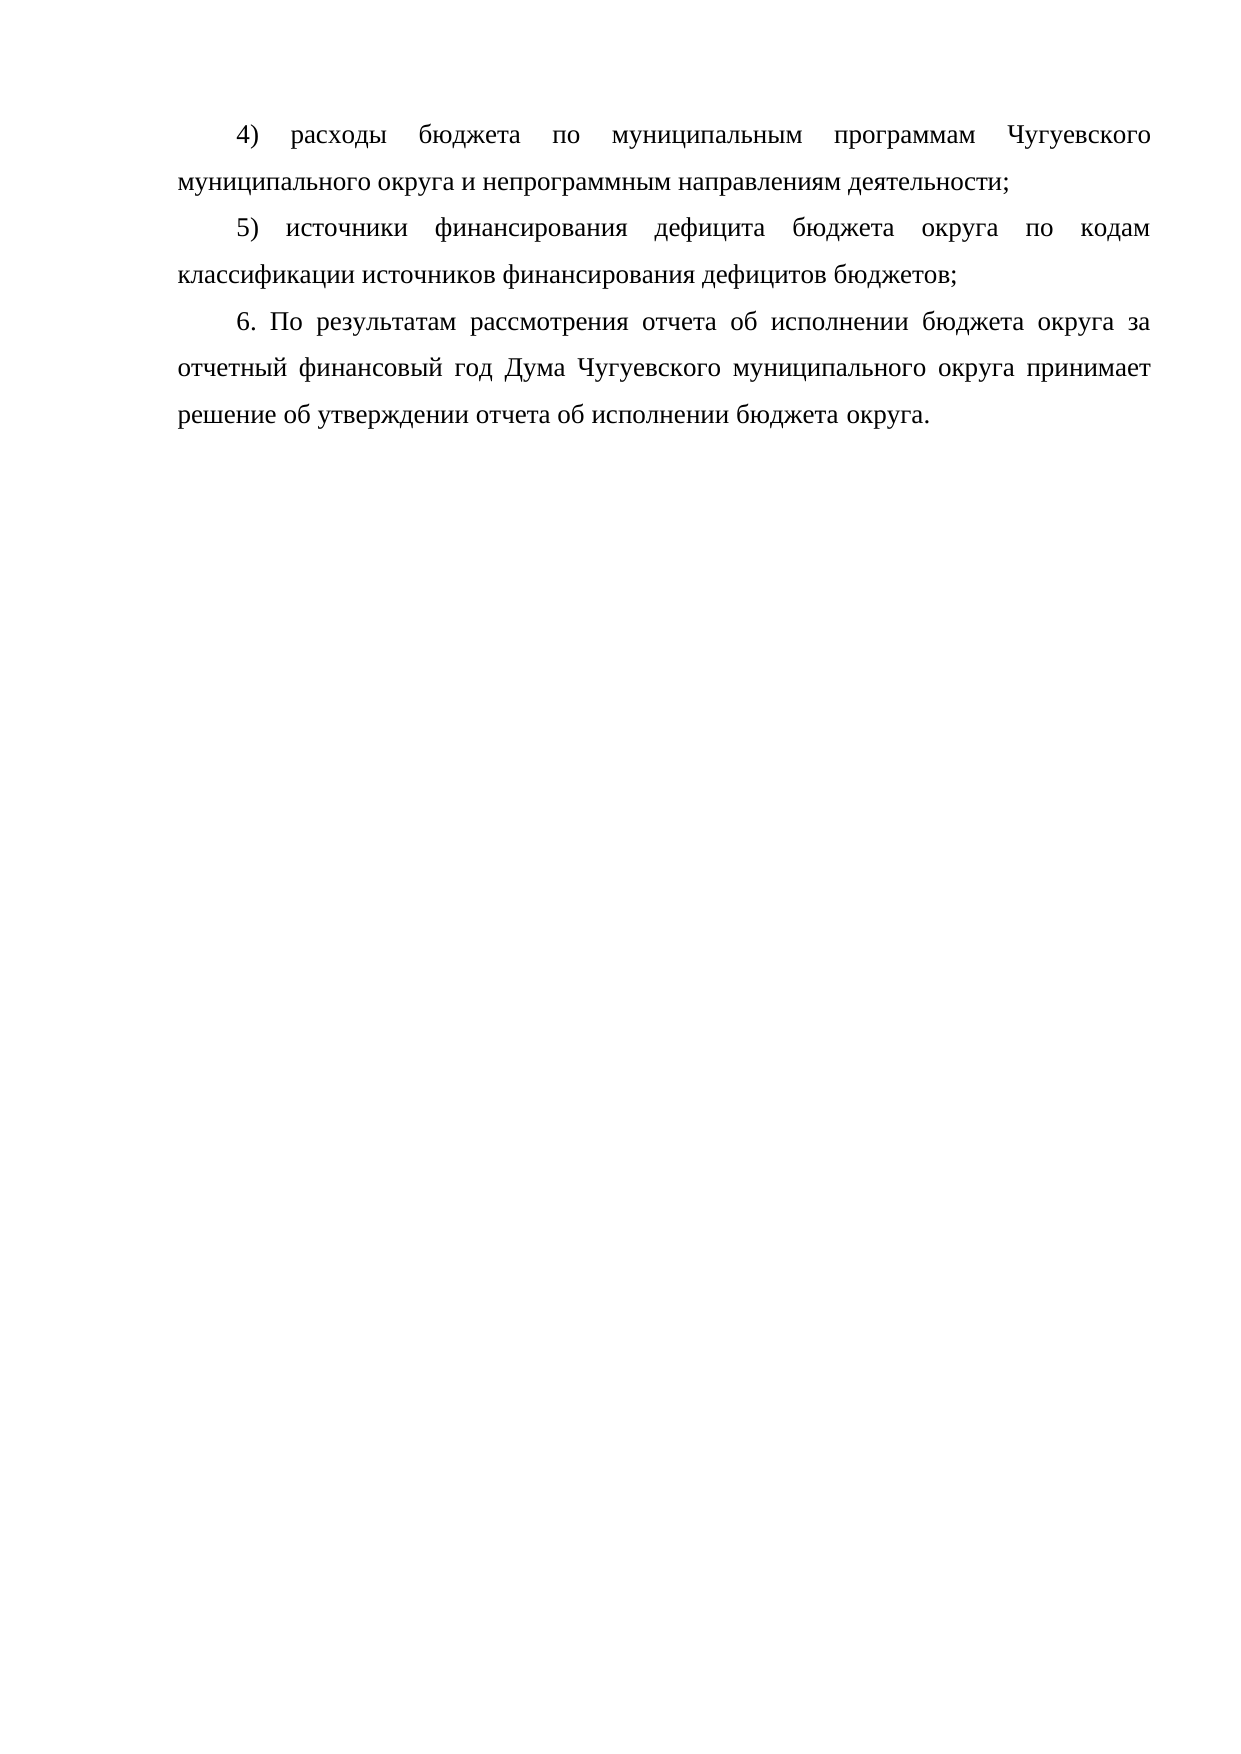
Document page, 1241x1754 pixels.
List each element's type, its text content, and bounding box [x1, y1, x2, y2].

text 6. По результатам рассмотрения отчета об исполнении бюджета округа за отчетный финансовый год Дума Чугуевского муниципального округа принимает решение об утверждении отчета об исполнении бюджета округа. [177, 305, 1152, 429]
text 4) расходы бюджета по муниципальным программам Чугуевского муниципального округа и непрограммным направлениям деятельности; [177, 118, 1152, 196]
text 5) источники финансирования дефицита бюджета округа по кодам классификации источников финансирования дефицитов бюджетов; [177, 211, 1152, 289]
